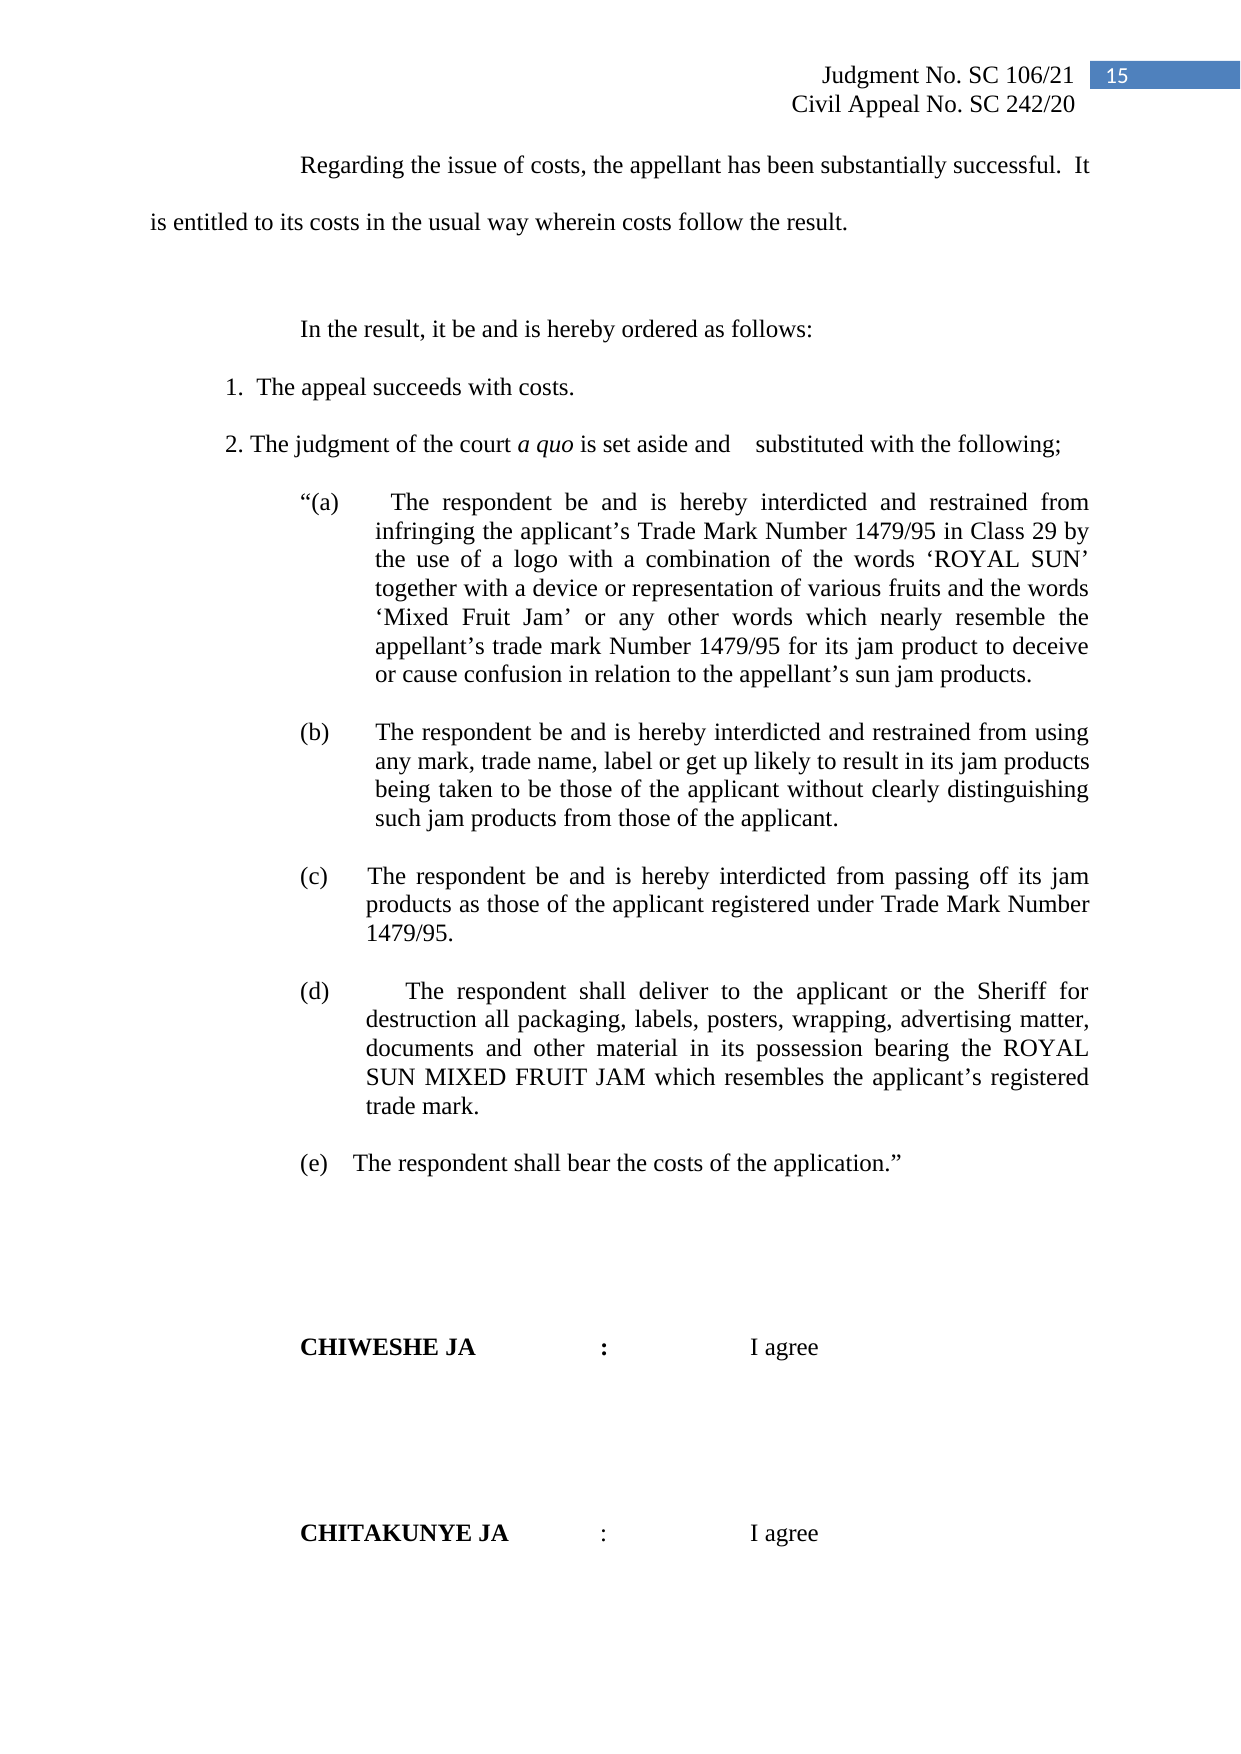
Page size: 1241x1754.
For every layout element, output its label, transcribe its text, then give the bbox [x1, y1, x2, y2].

text “(a) The respondent be and is hereby interdicted and restrained from infringing the applicant’s Trade Mark Number 1479/95 in Class 29 by the use of a logo with a combination of the words ‘ROYAL SUN’ together with a device or representation of various fruits and the words ‘Mixed Fruit Jam’ or any other words which nearly resemble the appellant’s trade mark Number 1479/95 for its jam product to deceive or cause confusion in relation to the appellant’s sun jam products. [300, 487, 1090, 688]
text Regarding the issue of costs, the appellant has been substantially successful. It is entitled to its costs in the usual way wherein costs follow the result. [150, 150, 1090, 236]
text (b) The respondent be and is hereby interdicted and restrained from using any mark, trade name, label or get up likely to result in its jam products being taken to be those of the applicant without clearly distinguishing such jam products from those of the applicant. [300, 717, 1090, 832]
text 1. The appeal succeeds with costs. [150, 372, 1090, 401]
text 2. The judgment of the court a quo is set aside and substituted with the following; [225, 429, 1090, 458]
text (c) The respondent be and is hereby interdicted from passing off its jam products as those of the applicant registered under Trade Mark Number 1479/95. [300, 861, 1090, 947]
text CHITAKUNYE JA : I agree [182, 1518, 1090, 1546]
text (e) The respondent shall bear the costs of the application.” [300, 1148, 1090, 1177]
text In the result, it be and is hereby ordered as follows: [150, 314, 1090, 343]
text CHIWESHE JA : I agree [150, 1332, 1090, 1361]
text (d) The respondent shall deliver to the applicant or the Sheriff for destruction all packaging, labels, posters, wrapping, advertising matter, documents and other material in its possession bearing the ROYAL SUN MIXED FRUIT JAM which resembles the applicant’s registered trade mark. [300, 976, 1090, 1119]
